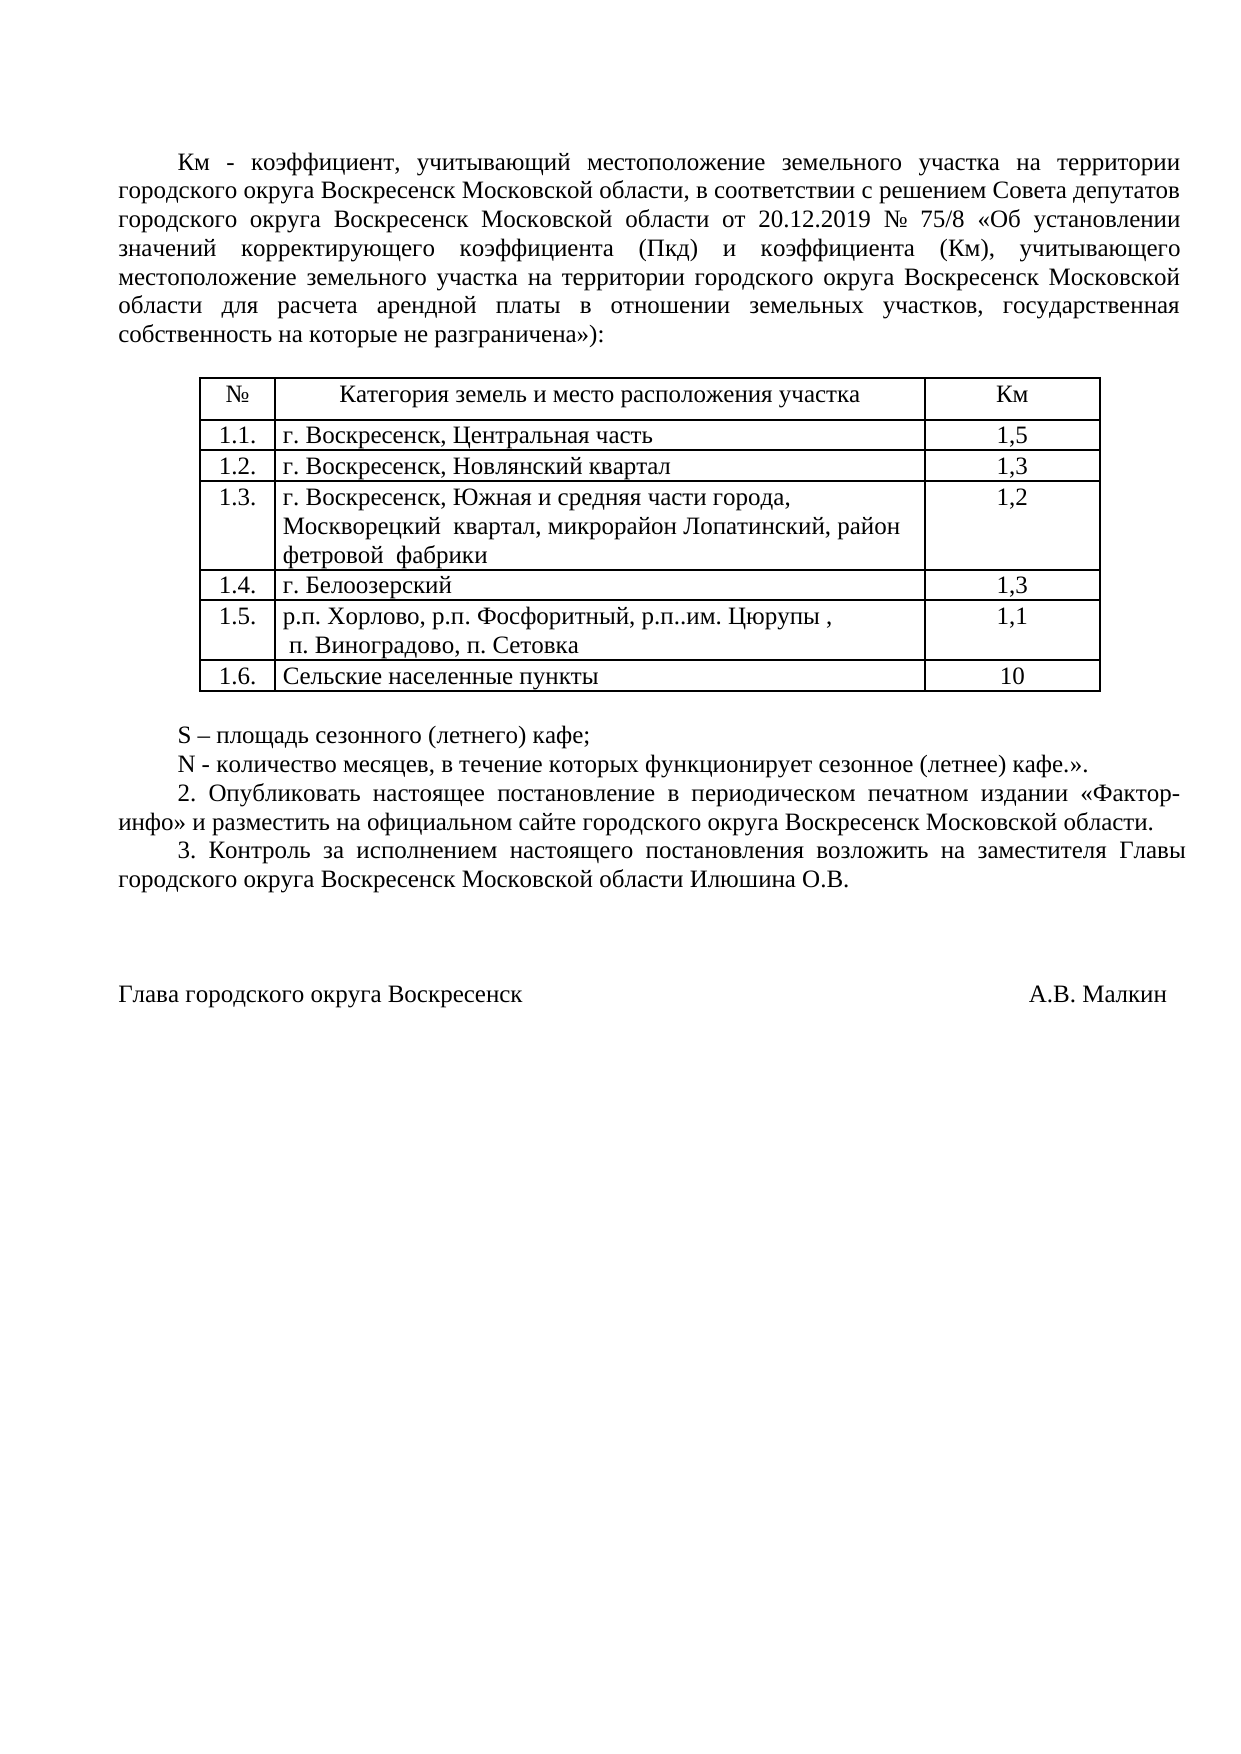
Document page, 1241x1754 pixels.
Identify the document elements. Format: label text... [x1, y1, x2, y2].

table_cell 1.4. [201, 571, 274, 599]
text 2. Опубликовать настоящее постановление в периодическом печатном издании «Фактор-инфо» и разместить на официальном сайте городского округа Воскресенск Московской области. [118, 778, 1181, 836]
table_cell 10 [926, 661, 1099, 690]
table_cell 1.2. [201, 451, 274, 480]
text N - количество месяцев, в течение которых функционирует сезонное (летнее) кафе.». [118, 749, 1181, 778]
table_header Км [926, 379, 1099, 418]
text S – площадь сезонного (летнего) кафе; [118, 721, 1181, 749]
text 3. Контроль за исполнением настоящего постановления возложить на заместителя Главы городского округа Воскресенск Московской области Илюшина О.В. [118, 836, 1187, 893]
table_cell 1.5. [201, 601, 274, 659]
table_cell 1.3. [201, 482, 274, 568]
table_cell г. Белоозерский [276, 571, 924, 599]
table_cell Сельские населенные пункты [276, 661, 924, 690]
table_cell г. Воскресенск, Центральная часть [276, 421, 924, 449]
table_cell 1.1. [201, 421, 274, 449]
table_cell 1.6. [201, 661, 274, 690]
table_cell р.п. Хорлово, р.п. Фосфоритный, р.п..им. Цюрупы , п. Виноградово, п. Сетовка [276, 601, 924, 659]
table_cell г. Воскресенск, Южная и средняя части города, Москворецкий квартал, микрорайон Лопатинский, район фетровой фабрики [276, 482, 924, 568]
table_cell 1,1 [926, 601, 1099, 659]
table_cell 1,2 [926, 482, 1099, 568]
text Км - коэффициент, учитывающий местоположение земельного участка на территории городского округа Воскресенск Московской области, в соответствии с решением Совета депутатов городского округа Воскресенск Московской области от 20.12.2019 № 75/8 «Об установлении значений корректирующего коэффициента (Пкд) и коэффициента (Км), учитывающего местоположение земельного участка на территории городского округа Воскресенск Московской области для расчета арендной платы в отношении земельных участков, государственная собственность на которые не разграничена»): [118, 147, 1181, 348]
table_cell 1,3 [926, 571, 1099, 599]
table_cell 1,3 [926, 451, 1099, 480]
table_header Категория земель и место расположения участка [276, 379, 924, 418]
table_cell г. Воскресенск, Новлянский квартал [276, 451, 924, 480]
table_cell 1,5 [926, 421, 1099, 449]
text Глава городского округа Воскресенск А.В. Малкин [118, 979, 1181, 1007]
table_header № [201, 379, 274, 418]
